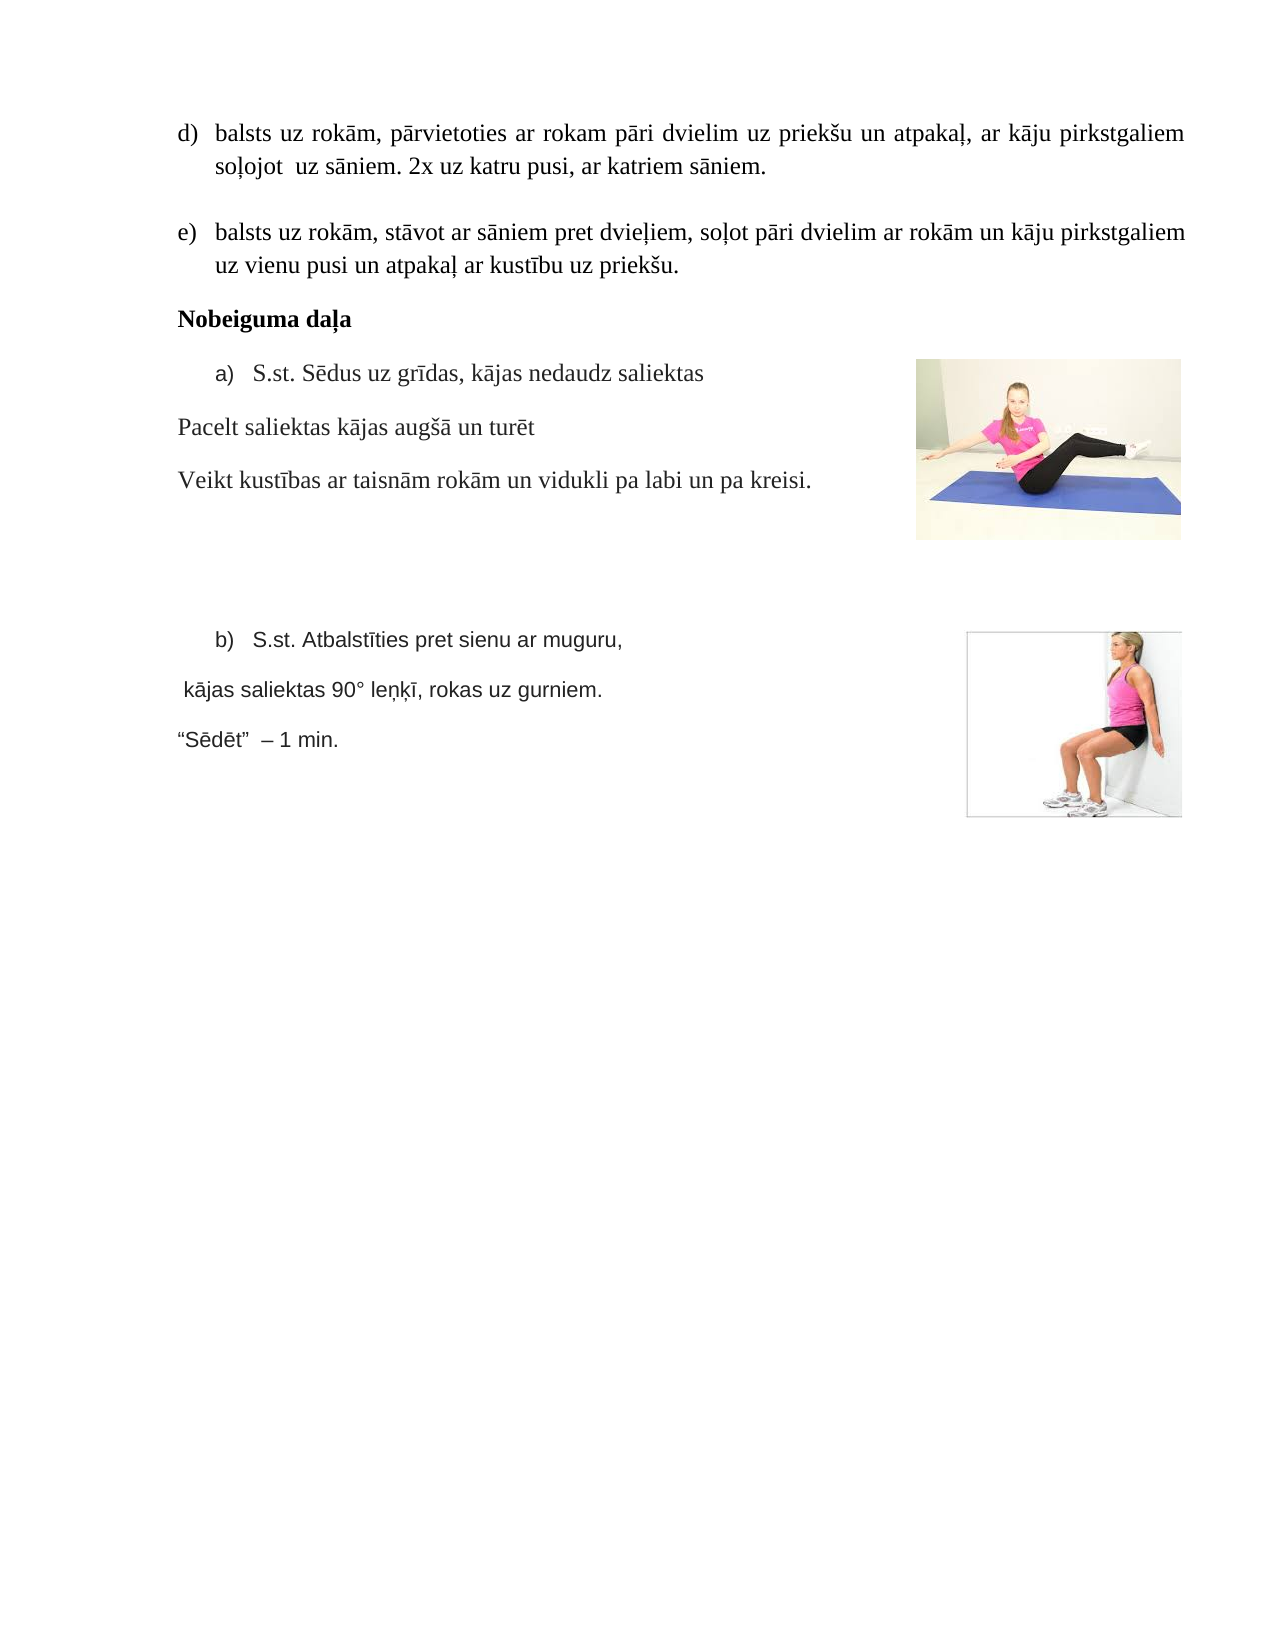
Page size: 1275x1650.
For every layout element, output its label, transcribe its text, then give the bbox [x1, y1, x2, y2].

list balsts uz rokām, stāvot ar sāniem pret dvieļiem, soļot pāri dvielim ar rokām un kāju pirkstgaliem uz vienu pusi un atpakaļ ar kustību uz priekšu. [177, 217, 1186, 279]
list balsts uz rokām, pārvietoties ar rokam pāri dvielim uz priekšu un atpakaļ, ar kāju pirkstgaliem soļojot uz sāniem. 2x uz katru pusi, ar katriem sāniem. [177, 118, 1186, 180]
list S.st. Atbalstīties pret sienu ar muguru, [215, 627, 1186, 652]
list S.st. Sēdus uz grīdas, kājas nedaudz saliektas [215, 358, 1186, 387]
text “Sēdēt” – 1 min. [177, 727, 964, 752]
text Veikt kustības ar taisnām rokām un vidukli pa labi un pa kreisi. [177, 466, 916, 494]
picture [964, 630, 1183, 818]
text Pacelt saliektas kājas augšā un turēt [177, 412, 916, 441]
text Nobeiguma daļa [177, 304, 1186, 333]
picture [916, 359, 1181, 540]
text kājas saliektas 90° leņķī, rokas uz gurniem. [177, 677, 964, 702]
